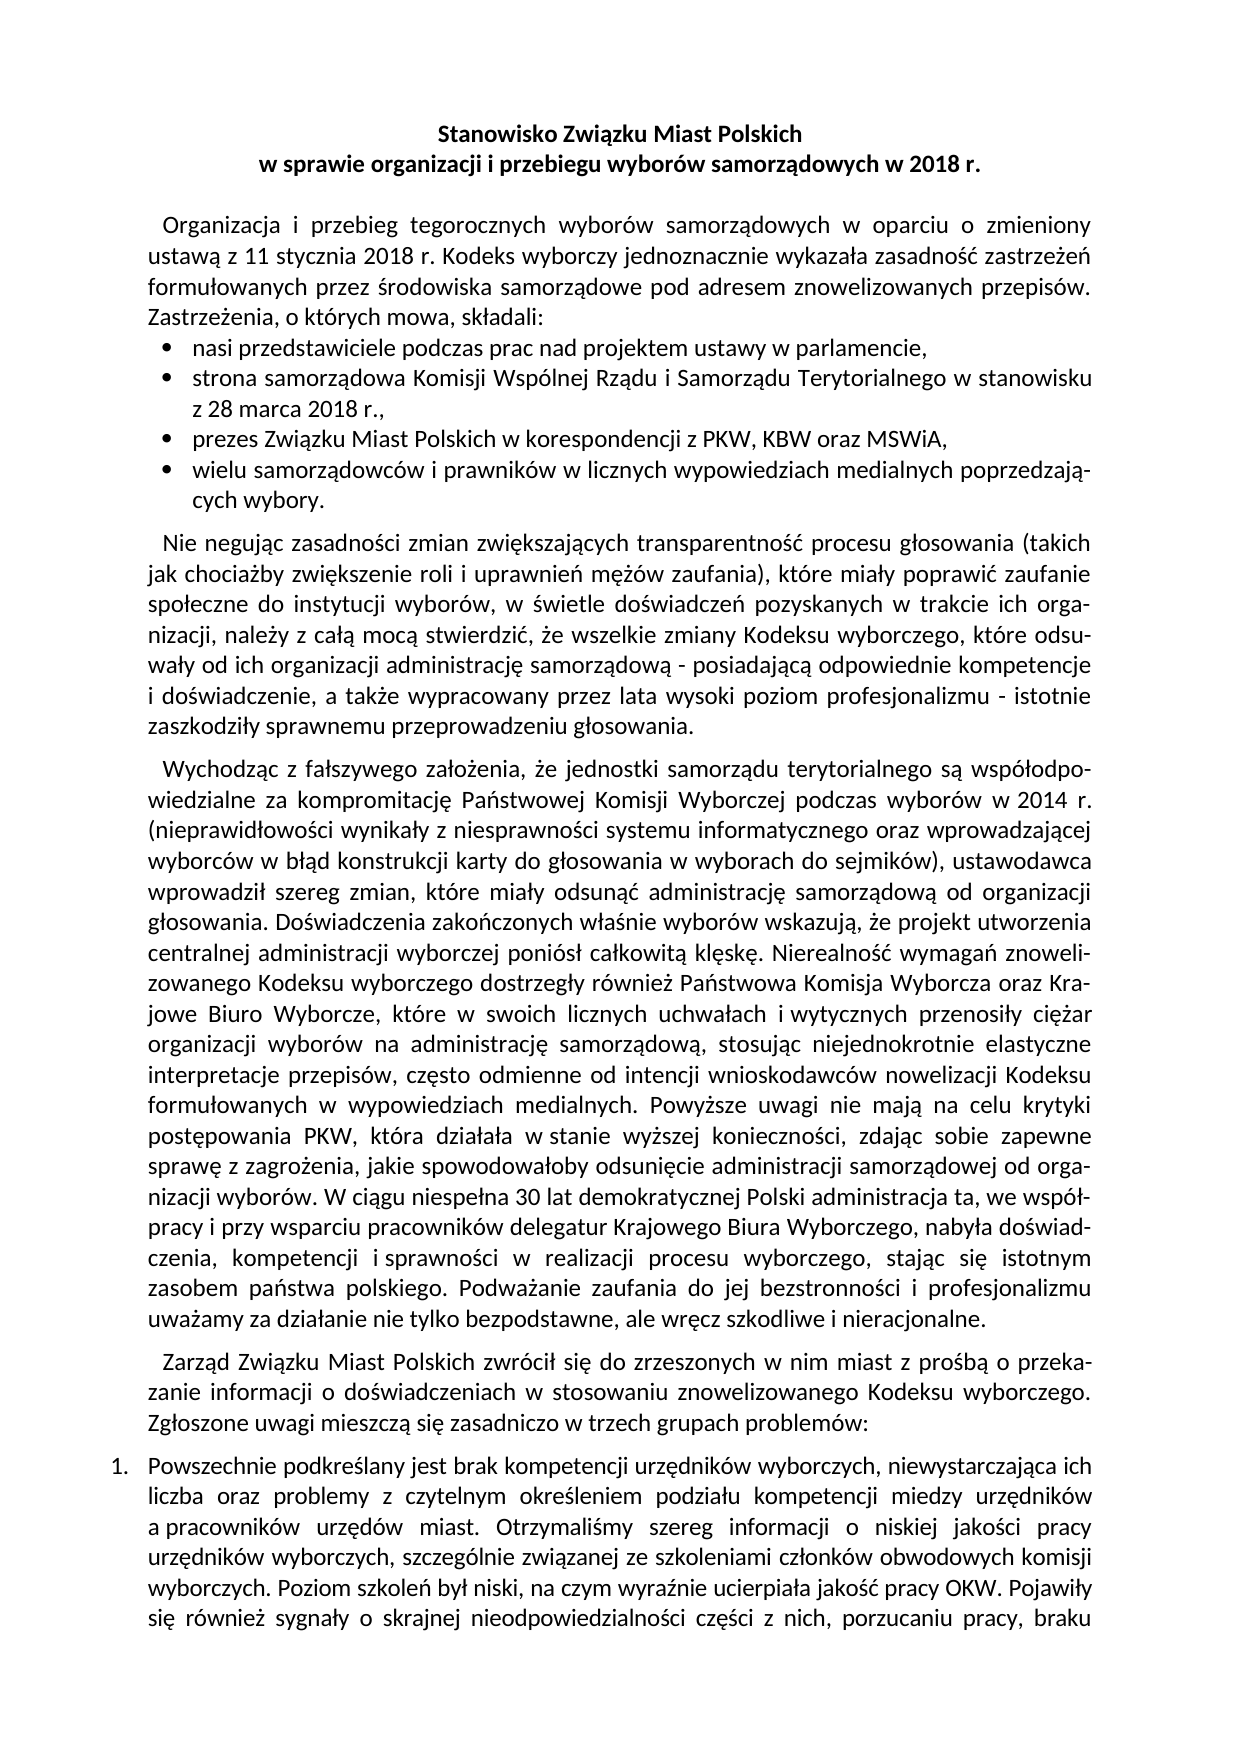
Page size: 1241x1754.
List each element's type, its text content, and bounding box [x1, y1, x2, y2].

text Stanowisko Związku Miast Polskich [148, 118, 1092, 149]
list strona samorządowa Komisji Wspólnej Rządu i Samorządu Terytorialnego w stanowisku z 28 marca 2018 r., [162, 362, 1092, 423]
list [110, 1450, 1092, 1633]
list prezes Związku Miast Polskich w korespondencji z PKW, KBW oraz MSWiA, [162, 423, 1092, 454]
text w sprawie organizacji i przebiegu wyborów samorządowych w 2018 r. [148, 149, 1092, 179]
text Nie negując zasadności zmian zwiększających transparentność procesu głosowania (takich jak chociażby zwiększenie roli i uprawnień mężów zaufania), które miały poprawić zaufanie społeczne do instytucji wyborów, w świetle doświadczeń pozyskanych w trakcie ich orga-nizacji, należy z całą mocą stwierdzić, że wszelkie zmiany Kodeksu wyborczego, które odsu-wały od ich organizacji administrację samorządową - posiadającą odpowiednie kompetencje i doświadczenie, a także wypracowany przez lata wysoki poziom profesjonalizmu - istotnie zaszkodziły sprawnemu przeprowadzeniu głosowania. [148, 527, 1092, 741]
list nasi przedstawiciele podczas prac nad projektem ustawy w parlamencie, [162, 332, 1092, 362]
list wielu samorządowców i prawników w licznych wypowiedziach medialnych poprzedzają-cych wybory. [162, 454, 1092, 515]
text Zarząd Związku Miast Polskich zwrócił się do zrzeszonych w nim miast z prośbą o przeka-zanie informacji o doświadczeniach w stosowaniu znowelizowanego Kodeksu wyborczego. Zgłoszone uwagi mieszczą się zasadniczo w trzech grupach problemów: [148, 1346, 1092, 1437]
text Wychodząc z fałszywego założenia, że jednostki samorządu terytorialnego są współodpo-wiedzialne za kompromitację Państwowej Komisji Wyborczej podczas wyborów w 2014 r. (nieprawidłowości wynikały z niesprawności systemu informatycznego oraz wprowadzającej wyborców w błąd konstrukcji karty do głosowania w wyborach do sejmików), ustawodawca wprowadził szereg zmian, które miały odsunąć administrację samorządową od organizacji głosowania. Doświadczenia zakończonych właśnie wyborów wskazują, że projekt utworzenia centralnej administracji wyborczej poniósł całkowitą klęskę. Nierealność wymagań znoweli-zowanego Kodeksu wyborczego dostrzegły również Państwowa Komisja Wyborcza oraz Kra-jowe Biuro Wyborcze, które w swoich licznych uchwałach i wytycznych przenosiły ciężar organizacji wyborów na administrację samorządową, stosując niejednokrotnie elastyczne interpretacje przepisów, często odmienne od intencji wnioskodawców nowelizacji Kodeksu formułowanych w wypowiedziach medialnych. Powyższe uwagi nie mają na celu krytyki postępowania PKW, która działała w stanie wyższej konieczności, zdając sobie zapewne sprawę z zagrożenia, jakie spowodowałoby odsunięcie administracji samorządowej od orga-nizacji wyborów. W ciągu niespełna 30 lat demokratycznej Polski administracja ta, we współ-pracy i przy wsparciu pracowników delegatur Krajowego Biura Wyborczego, nabyła doświad-czenia, kompetencji i sprawności w realizacji procesu wyborczego, stając się istotnym zasobem państwa polskiego. Podważanie zaufania do jej bezstronności i profesjonalizmu uważamy za działanie nie tylko bezpodstawne, ale wręcz szkodliwe i nieracjonalne. [148, 753, 1092, 1333]
text Organizacja i przebieg tegorocznych wyborów samorządowych w oparciu o zmieniony ustawą z 11 stycznia 2018 r. Kodeks wyborczy jednoznacznie wykazała zasadność zastrzeżeń formułowanych przez środowiska samorządowe pod adresem znowelizowanych przepisów. Zastrzeżenia, o których mowa, składali: [148, 210, 1092, 332]
